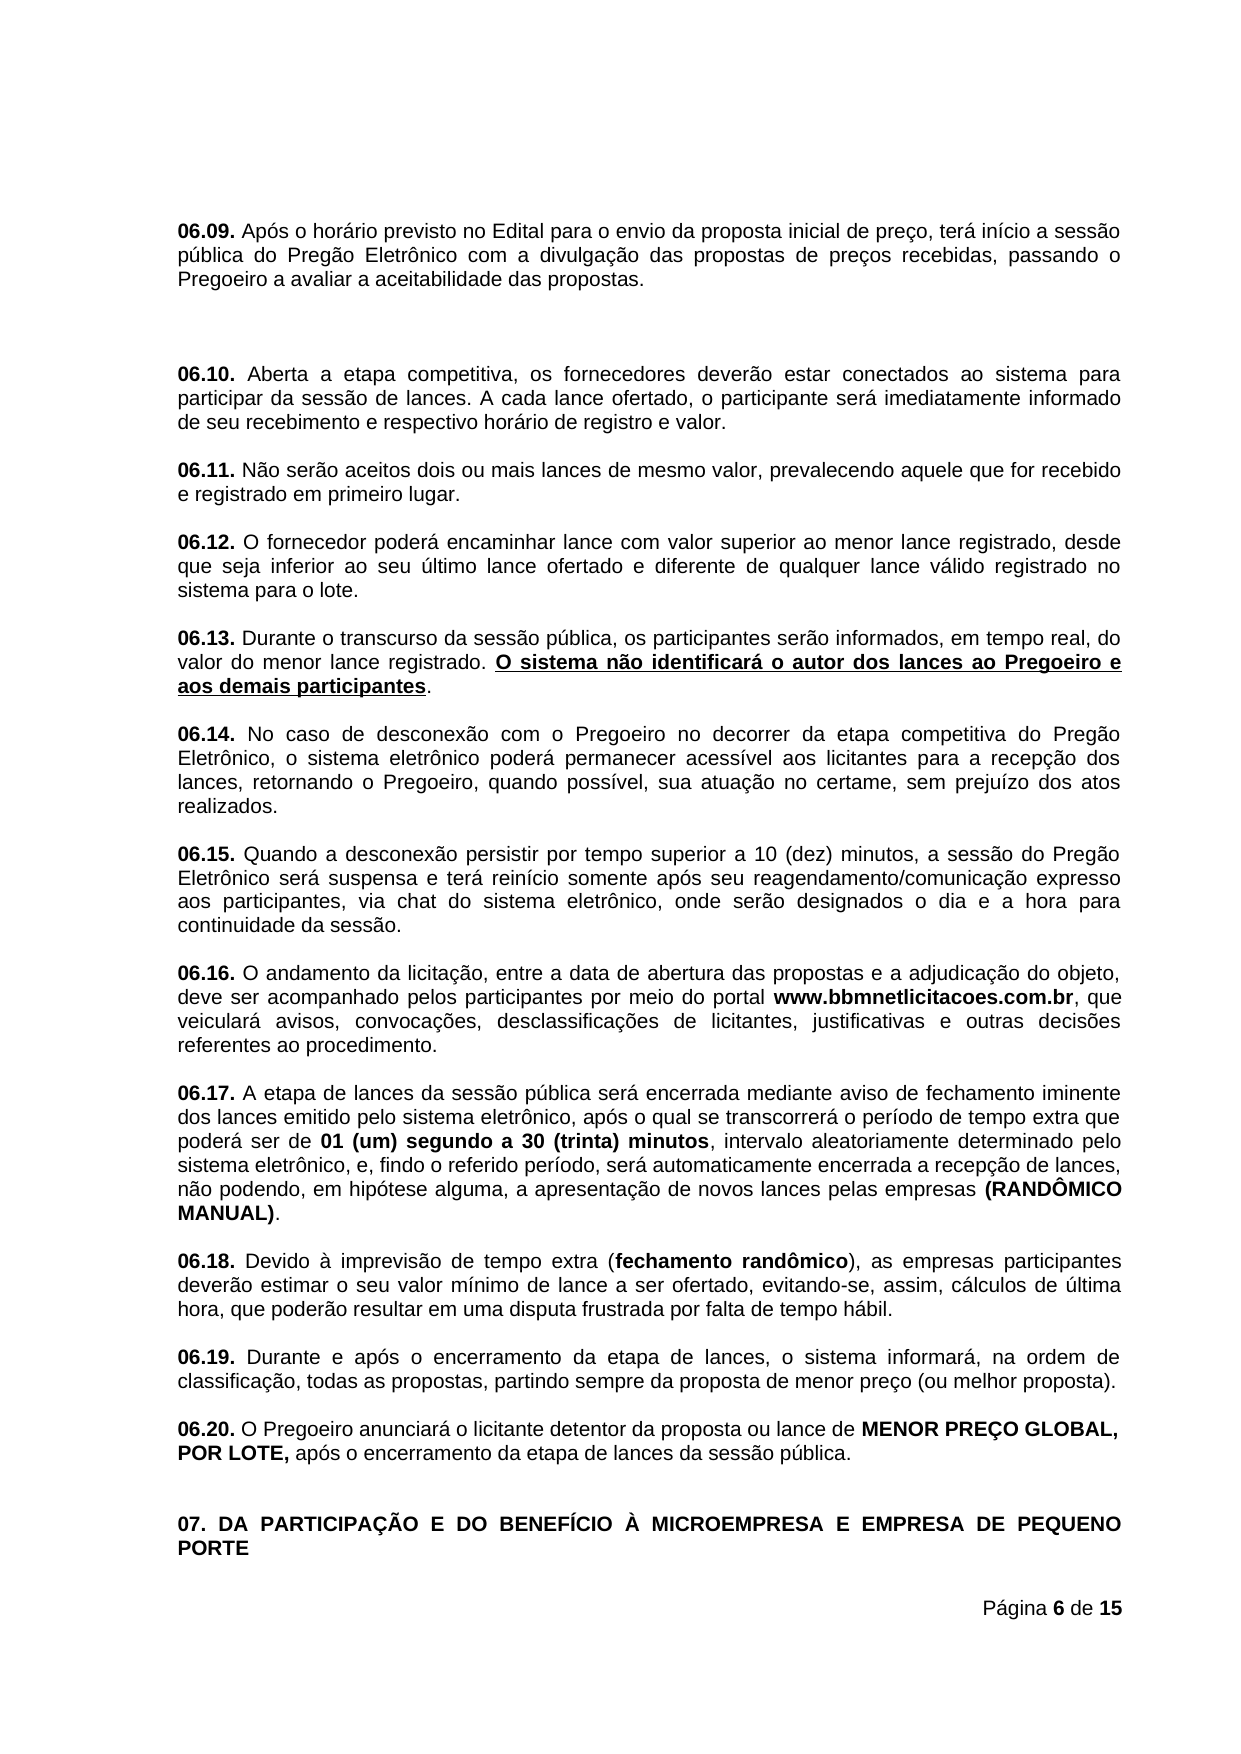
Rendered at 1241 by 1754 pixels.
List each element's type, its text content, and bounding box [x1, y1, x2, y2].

text 07. DA PARTICIPAÇÃO E DO BENEFÍCIO À MICROEMPRESA E EMPRESA DE PEQUENO PORTE [177, 1512, 1122, 1560]
text 06.17. A etapa de lances da sessão pública será encerrada mediante aviso de fechamento iminente dos lances emitido pelo sistema eletrônico, após o qual se transcorrerá o período de tempo extra que poderá ser de 01 (um) segundo a 30 (trinta) minutos, intervalo aleatoriamente determinado pelo sistema eletrônico, e, findo o referido período, será automaticamente encerrada a recepção de lances, não podendo, em hipótese alguma, a apresentação de novos lances pelas empresas (RANDÔMICO MANUAL). [177, 1081, 1122, 1225]
text 06.14. No caso de desconexão com o Pregoeiro no decorrer da etapa competitiva do Pregão Eletrônico, o sistema eletrônico poderá permanecer acessível aos licitantes para a recepção dos lances, retornando o Pregoeiro, quando possível, sua atuação no certame, sem prejuízo dos atos realizados. [177, 722, 1122, 817]
text 06.20. O Pregoeiro anunciará o licitante detentor da proposta ou lance de MENOR PREÇO GLOBAL, POR LOTE, após o encerramento da etapa de lances da sessão pública. [177, 1416, 1122, 1464]
text 06.13. Durante o transcurso da sessão pública, os participantes serão informados, em tempo real, do valor do menor lance registrado. O sistema não identificará o autor dos lances ao Pregoeiro e aos demais participantes. [177, 626, 1122, 698]
text 06.19. Durante e após o encerramento da etapa de lances, o sistema informará, na ordem de classificação, todas as propostas, partindo sempre da proposta de menor preço (ou melhor proposta). [177, 1344, 1122, 1392]
text 06.12. O fornecedor poderá encaminhar lance com valor superior ao menor lance registrado, desde que seja inferior ao seu último lance ofertado e diferente de qualquer lance válido registrado no sistema para o lote. [177, 530, 1122, 602]
text 06.16. O andamento da licitação, entre a data de abertura das propostas e a adjudicação do objeto, deve ser acompanhado pelos participantes por meio do portal www.bbmnetlicitacoes.com.br, que veiculará avisos, convocações, desclassificações de licitantes, justificativas e outras decisões referentes ao procedimento. [177, 961, 1122, 1057]
text 06.10. Aberta a etapa competitiva, os fornecedores deverão estar conectados ao sistema para participar da sessão de lances. A cada lance ofertado, o participante será imediatamente informado de seu recebimento e respectivo horário de registro e valor. [177, 362, 1122, 434]
text 06.18. Devido à imprevisão de tempo extra (fechamento randômico), as empresas participantes deverão estimar o seu valor mínimo de lance a ser ofertado, evitando-se, assim, cálculos de última hora, que poderão resultar em uma disputa frustrada por falta de tempo hábil. [177, 1249, 1122, 1321]
text 06.15. Quando a desconexão persistir por tempo superior a 10 (dez) minutos, a sessão do Pregão Eletrônico será suspensa e terá reinício somente após seu reagendamento/comunicação expresso aos participantes, via chat do sistema eletrônico, onde serão designados o dia e a hora para continuidade da sessão. [177, 841, 1122, 937]
text 06.09. Após o horário previsto no Edital para o envio da proposta inicial de preço, terá início a sessão pública do Pregão Eletrônico com a divulgação das propostas de preços recebidas, passando o Pregoeiro a avaliar a aceitabilidade das propostas. [177, 218, 1122, 290]
text 06.11. Não serão aceitos dois ou mais lances de mesmo valor, prevalecendo aquele que for recebido e registrado em primeiro lugar. [177, 458, 1122, 506]
